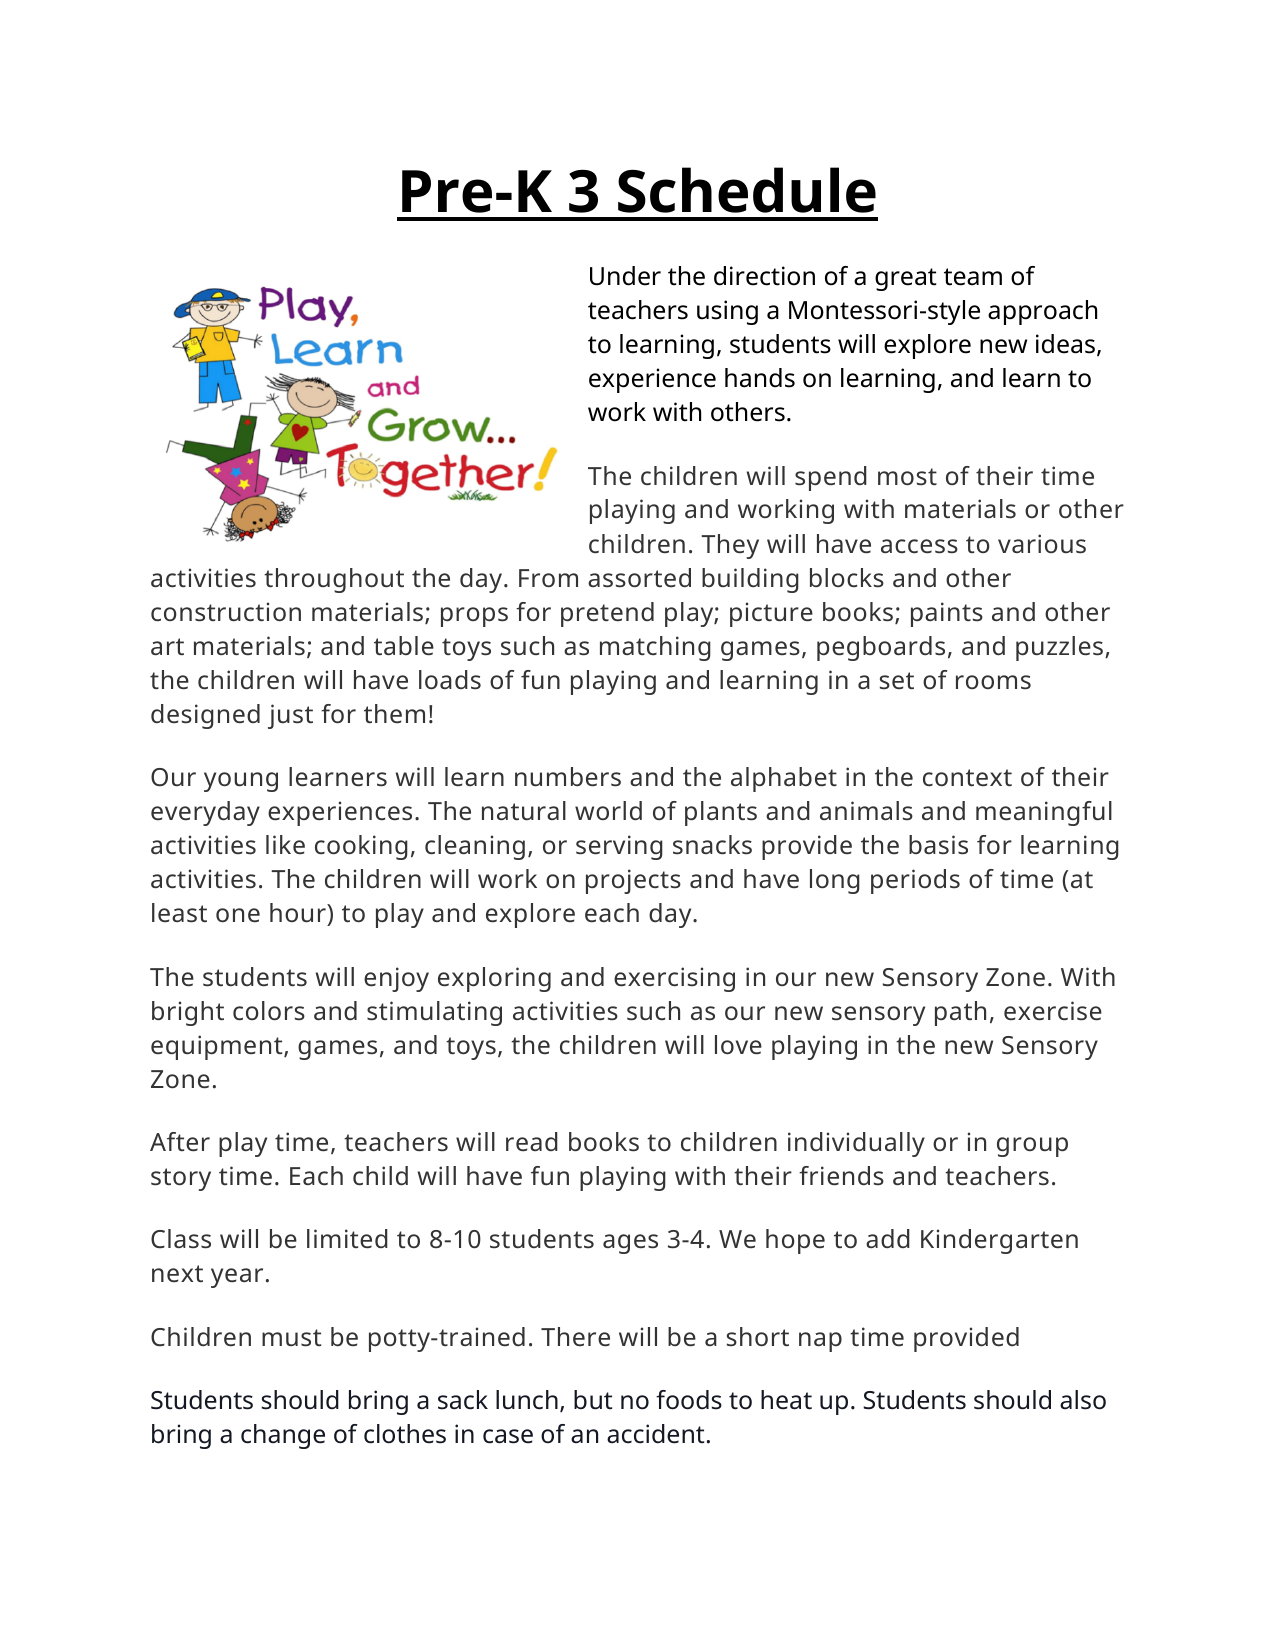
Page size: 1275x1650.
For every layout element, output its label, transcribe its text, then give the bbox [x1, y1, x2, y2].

picture [150, 261, 568, 555]
text Under the direction of a great team of teachers using a Montessori-style approach to learning, students will explore new ideas, experience hands on learning, and learn to work with others. [150, 259, 1125, 429]
text Pre-K 3 Schedule [150, 150, 1125, 229]
text Students should bring a sack lunch, but no foods to heat up. Students should also bring a change of clothes in case of an accident. [150, 1382, 1125, 1451]
text The children will spend most of their time playing and working with materials or other children. They will have access to various activities throughout the day. From assorted building blocks and other construction materials; props for pretend play; picture books; paints and other art materials; and table toys such as matching games, pegboards, and puzzles, the children will have loads of fun playing and learning in a set of rooms designed just for them! [150, 458, 1125, 731]
text Children must be potty-trained. There will be a short nap time provided [150, 1319, 1125, 1353]
text Class will be limited to 8-10 students ages 3-4. We hope to add Kindergarten next year. [150, 1222, 1125, 1290]
text After play time, teachers will read books to children individually or in group story time. Each child will have fun playing with their friends and teachers. [150, 1125, 1125, 1193]
text The students will enjoy exploring and exercising in our new Sensory Zone. With bright colors and stimulating activities such as our new sensory path, exercise equipment, games, and toys, the children will love playing in the new Sensory Zone. [150, 959, 1125, 1096]
text Our young learners will learn numbers and the alphabet in the context of their everyday experiences. The natural world of plants and animals and meaningful activities like cooking, cleaning, or serving snacks provide the basis for learning activities. The children will work on projects and have long periods of time (at least one hour) to play and explore each day. [150, 760, 1125, 930]
